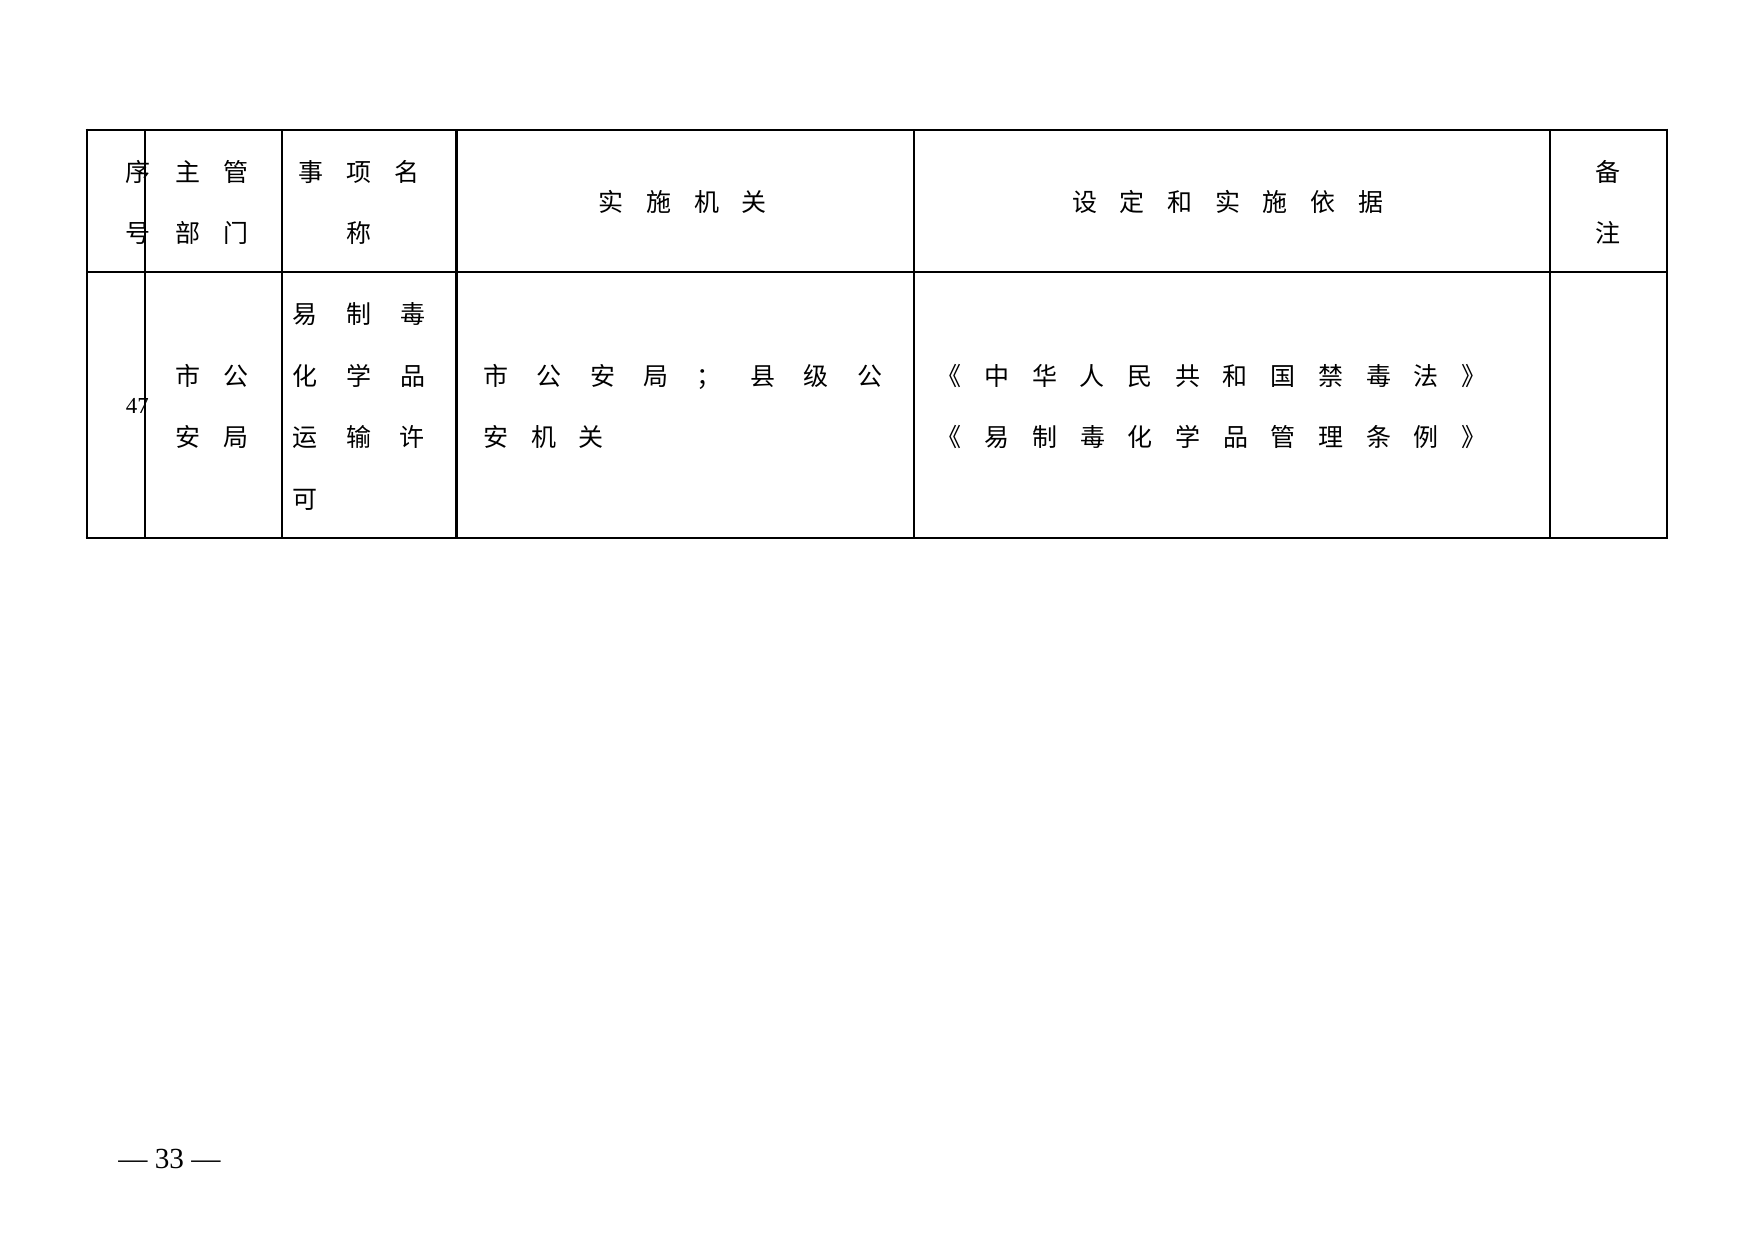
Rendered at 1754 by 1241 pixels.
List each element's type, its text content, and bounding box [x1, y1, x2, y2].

table_header 设定和实施依据 [915, 131, 1549, 271]
table_header 序号 [88, 131, 144, 271]
table_header 事项名称 [283, 131, 455, 271]
table_cell 市公安局；县级公安机关 [458, 273, 913, 537]
table_cell [1551, 273, 1666, 537]
table_cell [88, 273, 144, 537]
table_cell 易制毒化学品运输许可 [283, 273, 455, 537]
table_header 主管部门 [146, 131, 281, 271]
table_header 实施机关 [458, 131, 913, 271]
table_cell 《中华人民共和国禁毒法》 《易制毒化学品管理条例》 [915, 273, 1549, 537]
table_header 备注 [1551, 131, 1666, 271]
table_cell 市公安局 [146, 273, 281, 537]
